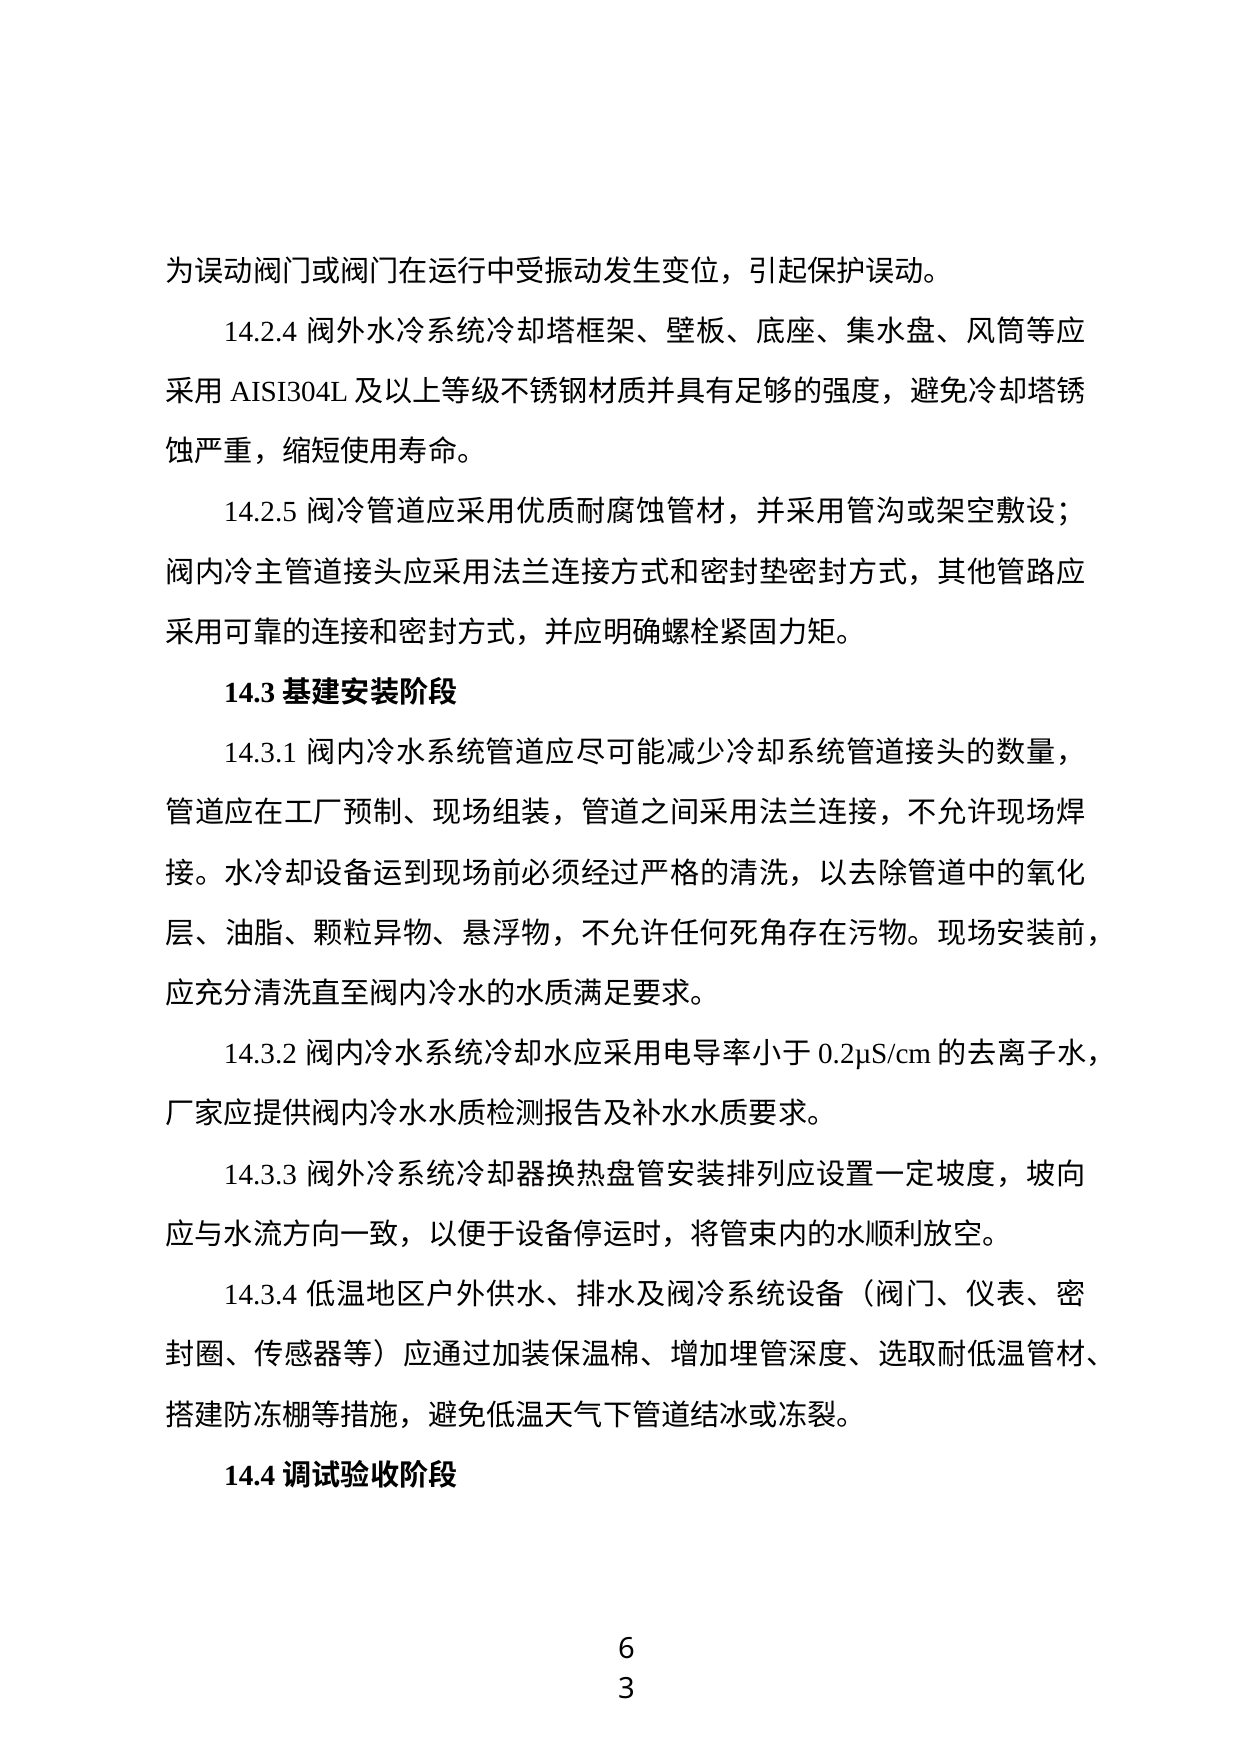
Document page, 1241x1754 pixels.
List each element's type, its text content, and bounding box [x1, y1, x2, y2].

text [165, 233, 1087, 293]
text 14.3.1 阀内冷水系统管道应尽可能减少冷却系统管道接头的数量，管道应在工厂预制、现场组装，管道之间采用法兰连接，不允许现场焊接。水冷却设备运到现场前必须经过严格的清洗，以去除管道中的氧化层、油脂、颗粒异物、悬浮物，不允许任何死角存在污物。现场安装前，应充分清洗直至阀内冷水的水质满足要求。 [165, 714, 1087, 1016]
text 14.3.2 阀内冷水系统冷却水应采用电导率小于0.2µS/cm的去离子水，厂家应提供阀内冷水水质检测报告及补水水质要求。 [165, 1016, 1087, 1136]
text 14.3.4 低温地区户外供水、排水及阀冷系统设备（阀门、仪表、密封圈、传感器等）应通过加装保温棉、增加埋管深度、选取耐低温管材、搭建防冻棚等措施，避免低温天气下管道结冰或冻裂。 [165, 1256, 1087, 1437]
text 14.3.3 阀外冷系统冷却器换热盘管安装排列应设置一定坡度，坡向应与水流方向一致，以便于设备停运时，将管束内的水顺利放空。 [165, 1136, 1087, 1256]
text 14.3 基建安装阶段 [224, 654, 1087, 714]
text 14.4 调试验收阶段 [224, 1437, 1087, 1497]
text 14.2.5 阀冷管道应采用优质耐腐蚀管材，并采用管沟或架空敷设；阀内冷主管道接头应采用法兰连接方式和密封垫密封方式，其他管路应采用可靠的连接和密封方式，并应明确螺栓紧固力矩。 [165, 474, 1087, 654]
text 14.2.4 阀外水冷系统冷却塔框架、壁板、底座、集水盘、风筒等应采用AISI304L及以上等级不锈钢材质并具有足够的强度，避免冷却塔锈蚀严重，缩短使用寿命。 [165, 293, 1087, 474]
